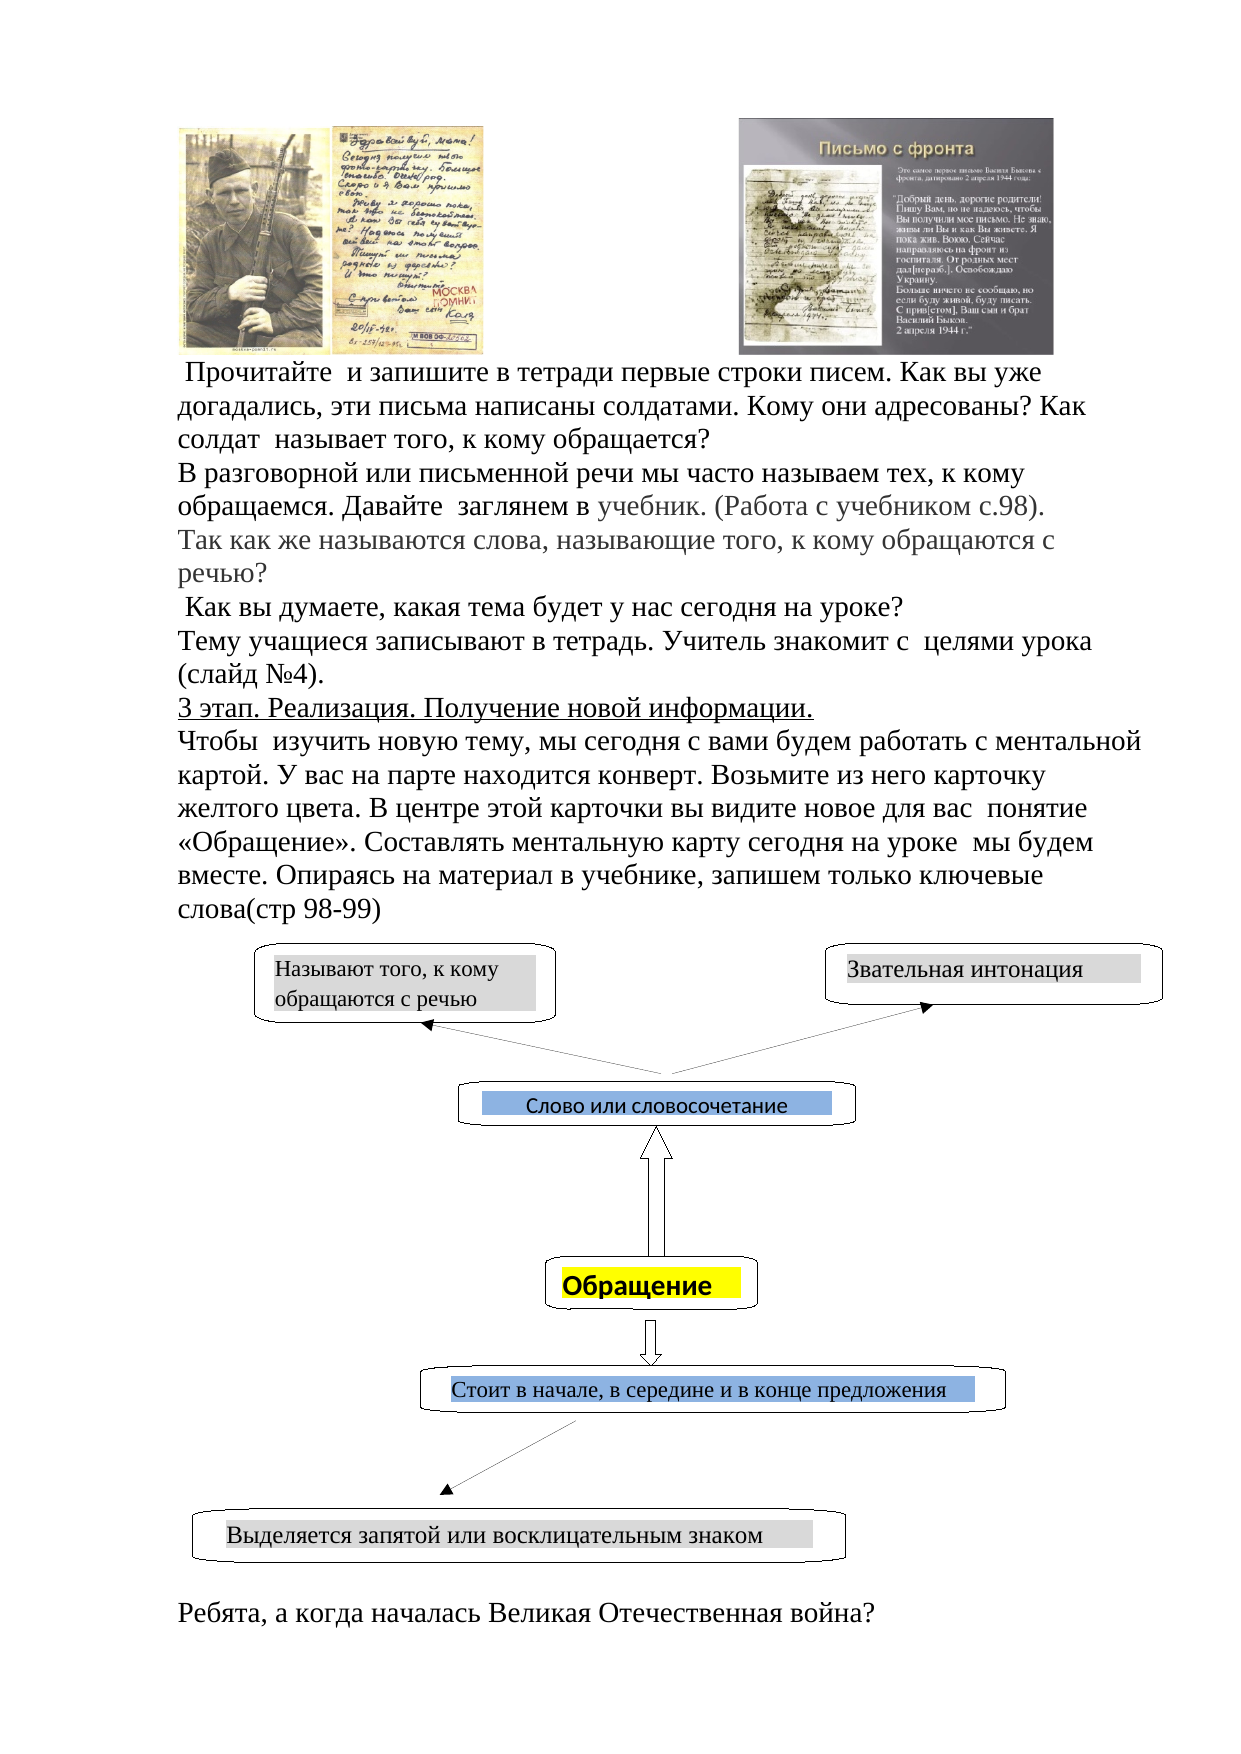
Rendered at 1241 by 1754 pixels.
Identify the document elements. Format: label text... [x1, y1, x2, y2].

picture [177, 126, 484, 355]
text Чтобы изучить новую тему, мы сегодня с вами будем работать с ментальной картой. У вас на парте находится конверт. Возьмите из него карточку желтого цвета. В центре этой карточки вы видите новое для вас понятие «Обращение». Составлять ментальную карту сегодня на уроке мы будем вместе. Опираясь на материал в учебнике, запишем только ключевые слова(стр 98-99) [177, 723, 1152, 924]
text Так как же называются слова, называющие того, к кому обращаются с речью? [267, 522, 1152, 589]
text Ребята, а когда началась Великая Отечественная война? [177, 1595, 1152, 1629]
text 3 этап. Реализация. Получение новой информации. [177, 690, 1152, 723]
text В разговорной или письменной речи мы часто называем тех, к кому обращаемся. Давайте заглянем в учебник. (Работа с учебником с.98). [177, 455, 1152, 522]
text Прочитайте и запишите в тетради первые строки писем. Как вы уже догадались, эти письма написаны солдатами. Кому они адресованы? Как солдат называет того, к кому обращается? [177, 354, 1152, 455]
text Тему учащиеся записывают в тетрадь. Учитель знакомит с целями урока (слайд №4). [177, 623, 1152, 690]
text Как вы думаете, какая тема будет у нас сегодня на уроке? [177, 589, 1152, 623]
picture [738, 118, 1054, 355]
